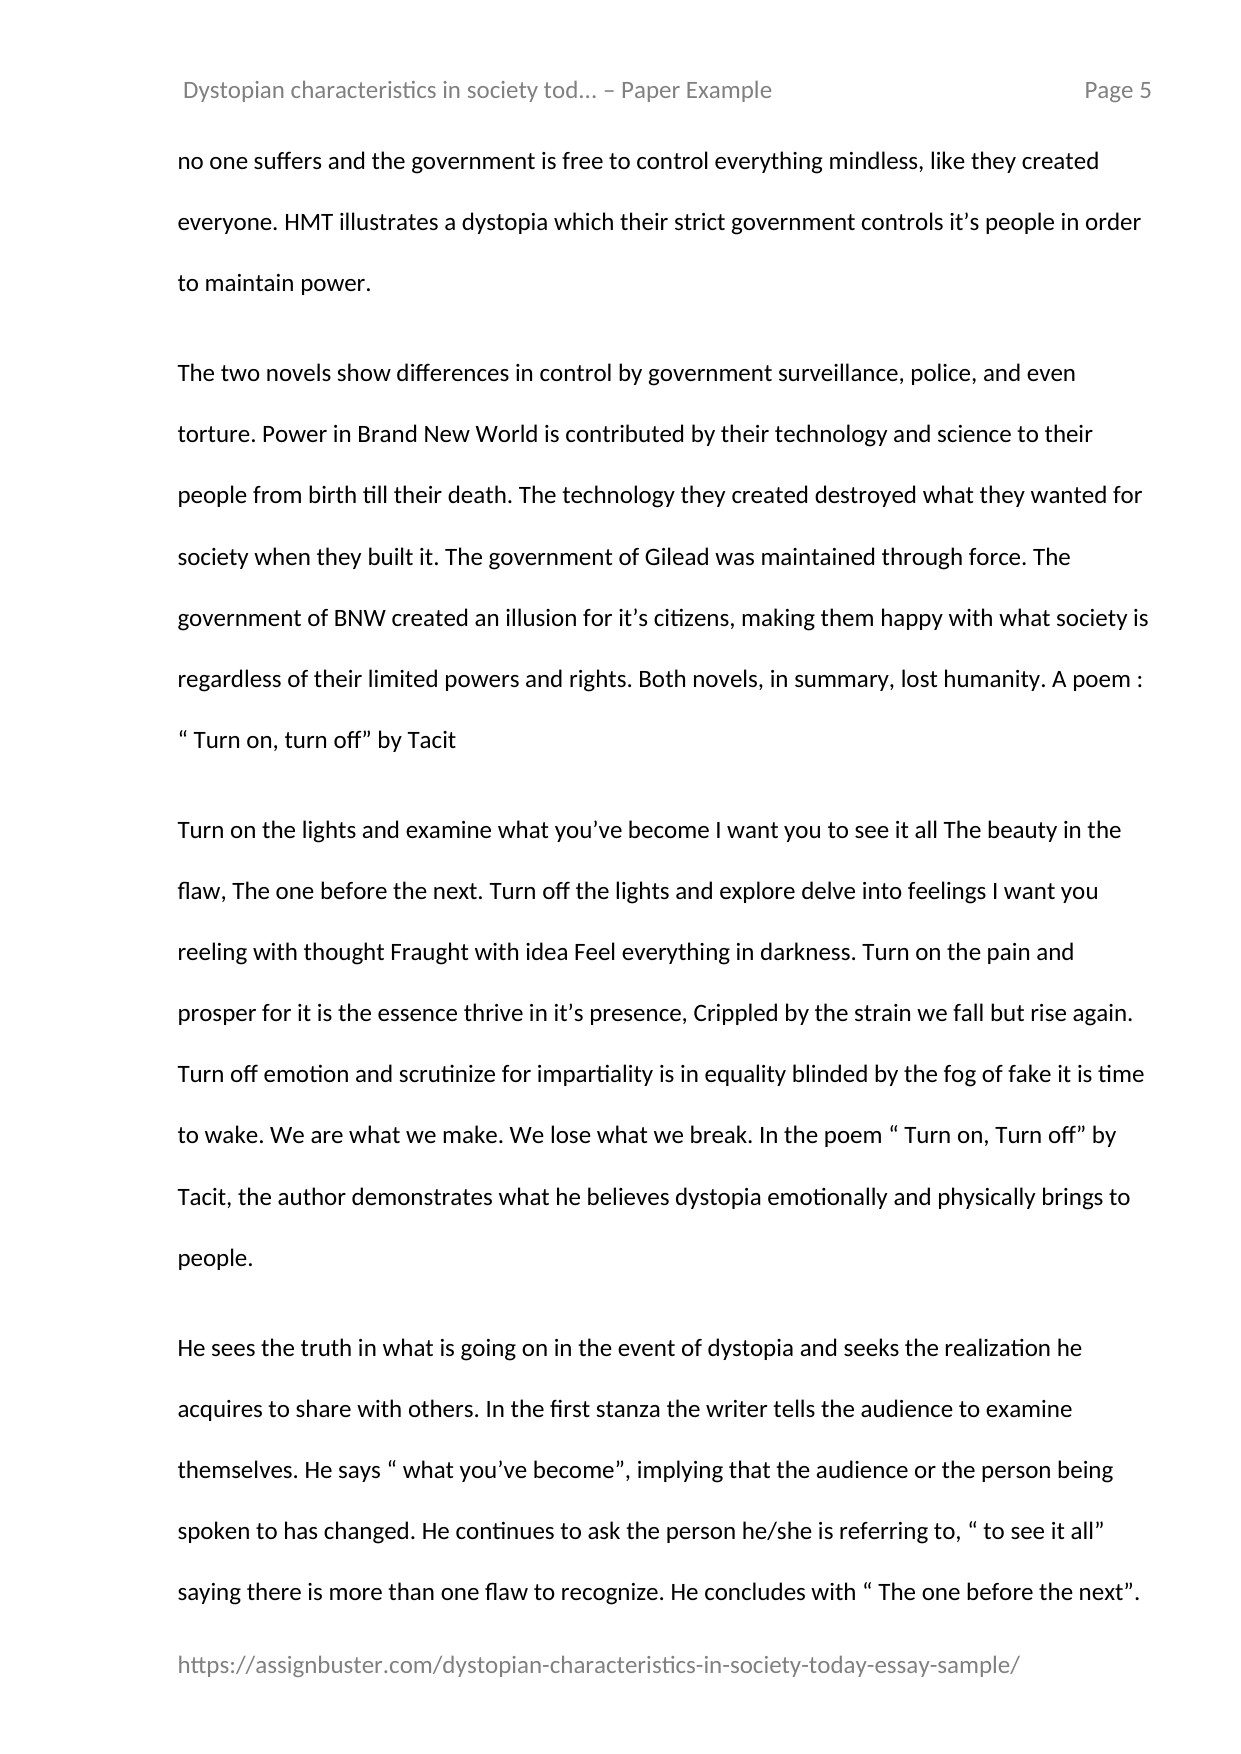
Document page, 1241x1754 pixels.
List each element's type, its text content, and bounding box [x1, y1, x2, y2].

text Turn on the lights and examine what you’ve become I want you to see it all The beauty in the flaw, The one before the next. Turn off the lights and explore delve into feelings I want you reeling with thought Fraught with idea Feel everything in darkness. Turn on the pain and prosper for it is the essence thrive in it’s presence, Crippled by the strain we fall but rise again. Turn off emotion and scrutinize for impartiality is in equality blinded by the fog of fake it is time to wake. We are what we make. We lose what we break. In the poem “ Turn on, Turn off” by Tacit, the author demonstrates what he believes dystopia emotionally and physically brings to people. [177, 814, 1152, 1272]
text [177, 145, 1152, 298]
text The two novels show differences in control by government surveillance, police, and even torture. Power in Brand New World is contributed by their technology and science to their people from birth till their death. The technology they created destroyed what they wanted for society when they built it. The government of Gilead was maintained through force. The government of BNW created an illusion for it’s citizens, making them happy with what society is regardless of their limited powers and rights. Both novels, in summary, lost humanity. A poem : “ Turn on, turn off” by Tacit [177, 358, 1152, 754]
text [177, 1332, 1152, 1607]
